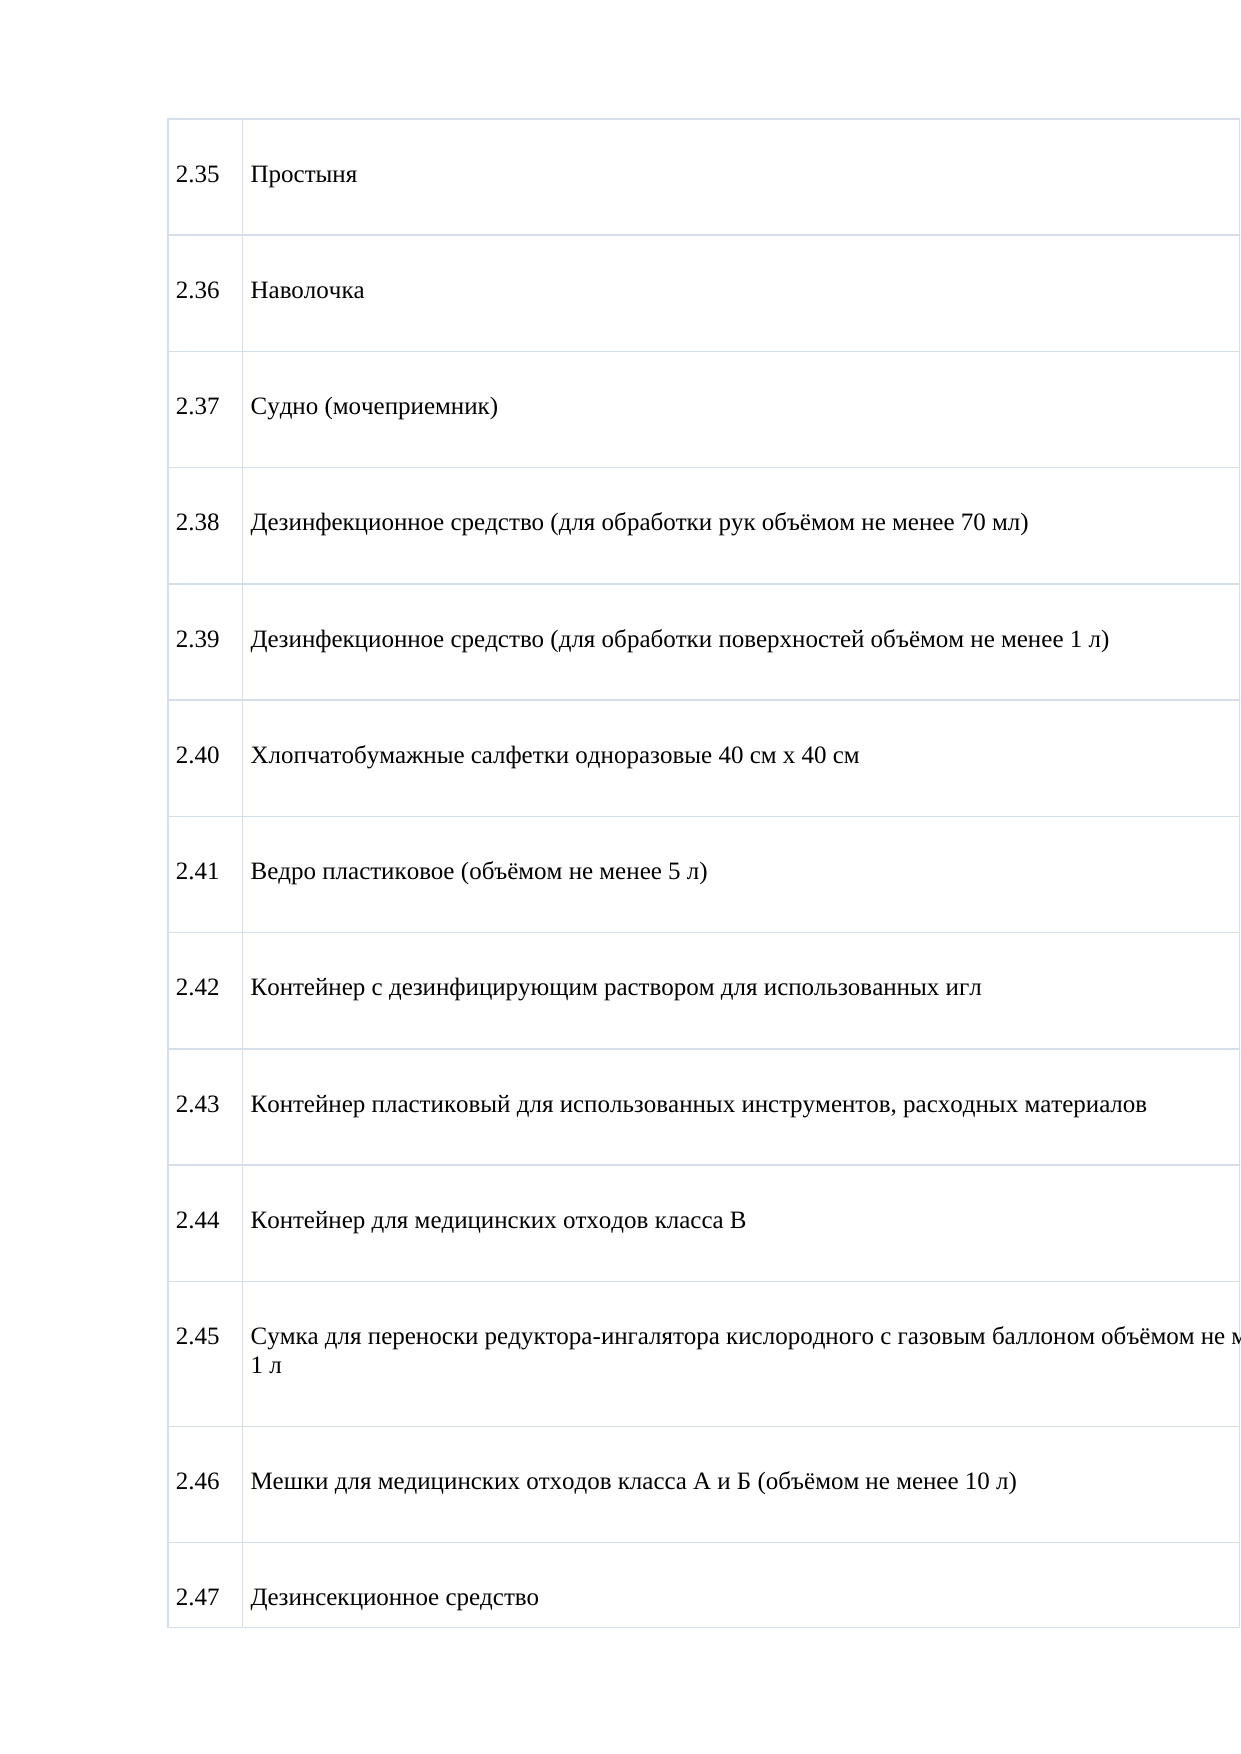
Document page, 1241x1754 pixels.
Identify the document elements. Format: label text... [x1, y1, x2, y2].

table_cell 2.41 [169, 817, 242, 932]
table_cell 2.46 [169, 1427, 242, 1542]
table_cell 2.37 [169, 352, 242, 467]
table_cell Сумка для переноски редуктора-ингалятора кислородного с газовым баллоном объёмом не менее 1 л [243, 1282, 1239, 1426]
table_cell 2.43 [169, 1050, 242, 1164]
table_cell Наволочка [243, 236, 1239, 351]
table_cell Простыня [243, 120, 1239, 234]
table_cell 2.38 [169, 468, 242, 583]
table_cell Дезинфекционное средство (для обработки рук объёмом не менее 70 мл) [243, 468, 1239, 583]
table_cell 2.45 [169, 1282, 242, 1426]
table_cell Дезинфекционное средство (для обработки поверхностей объёмом не менее 1 л) [243, 585, 1239, 699]
table_cell 2.47 [169, 1543, 242, 1627]
table_cell Контейнер пластиковый для использованных инструментов, расходных материалов [243, 1050, 1239, 1164]
table_cell 2.44 [169, 1166, 242, 1281]
table_cell Контейнер для медицинских отходов класса В [243, 1166, 1239, 1281]
table_cell Контейнер с дезинфицирующим раствором для использованных игл [243, 933, 1239, 1048]
table_cell 2.35 [169, 120, 242, 234]
table_cell 2.36 [169, 236, 242, 351]
table_cell 2.39 [169, 585, 242, 699]
table_cell 2.42 [169, 933, 242, 1048]
table_cell Ведро пластиковое (объёмом не менее 5 л) [243, 817, 1239, 932]
table_cell Мешки для медицинских отходов класса А и Б (объёмом не менее 10 л) [243, 1427, 1239, 1542]
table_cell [243, 1543, 1239, 1627]
table_cell 2.40 [169, 701, 242, 816]
table_cell Судно (мочеприемник) [243, 352, 1239, 467]
table_cell Хлопчатобумажные салфетки одноразовые 40 см х 40 см [243, 701, 1239, 816]
